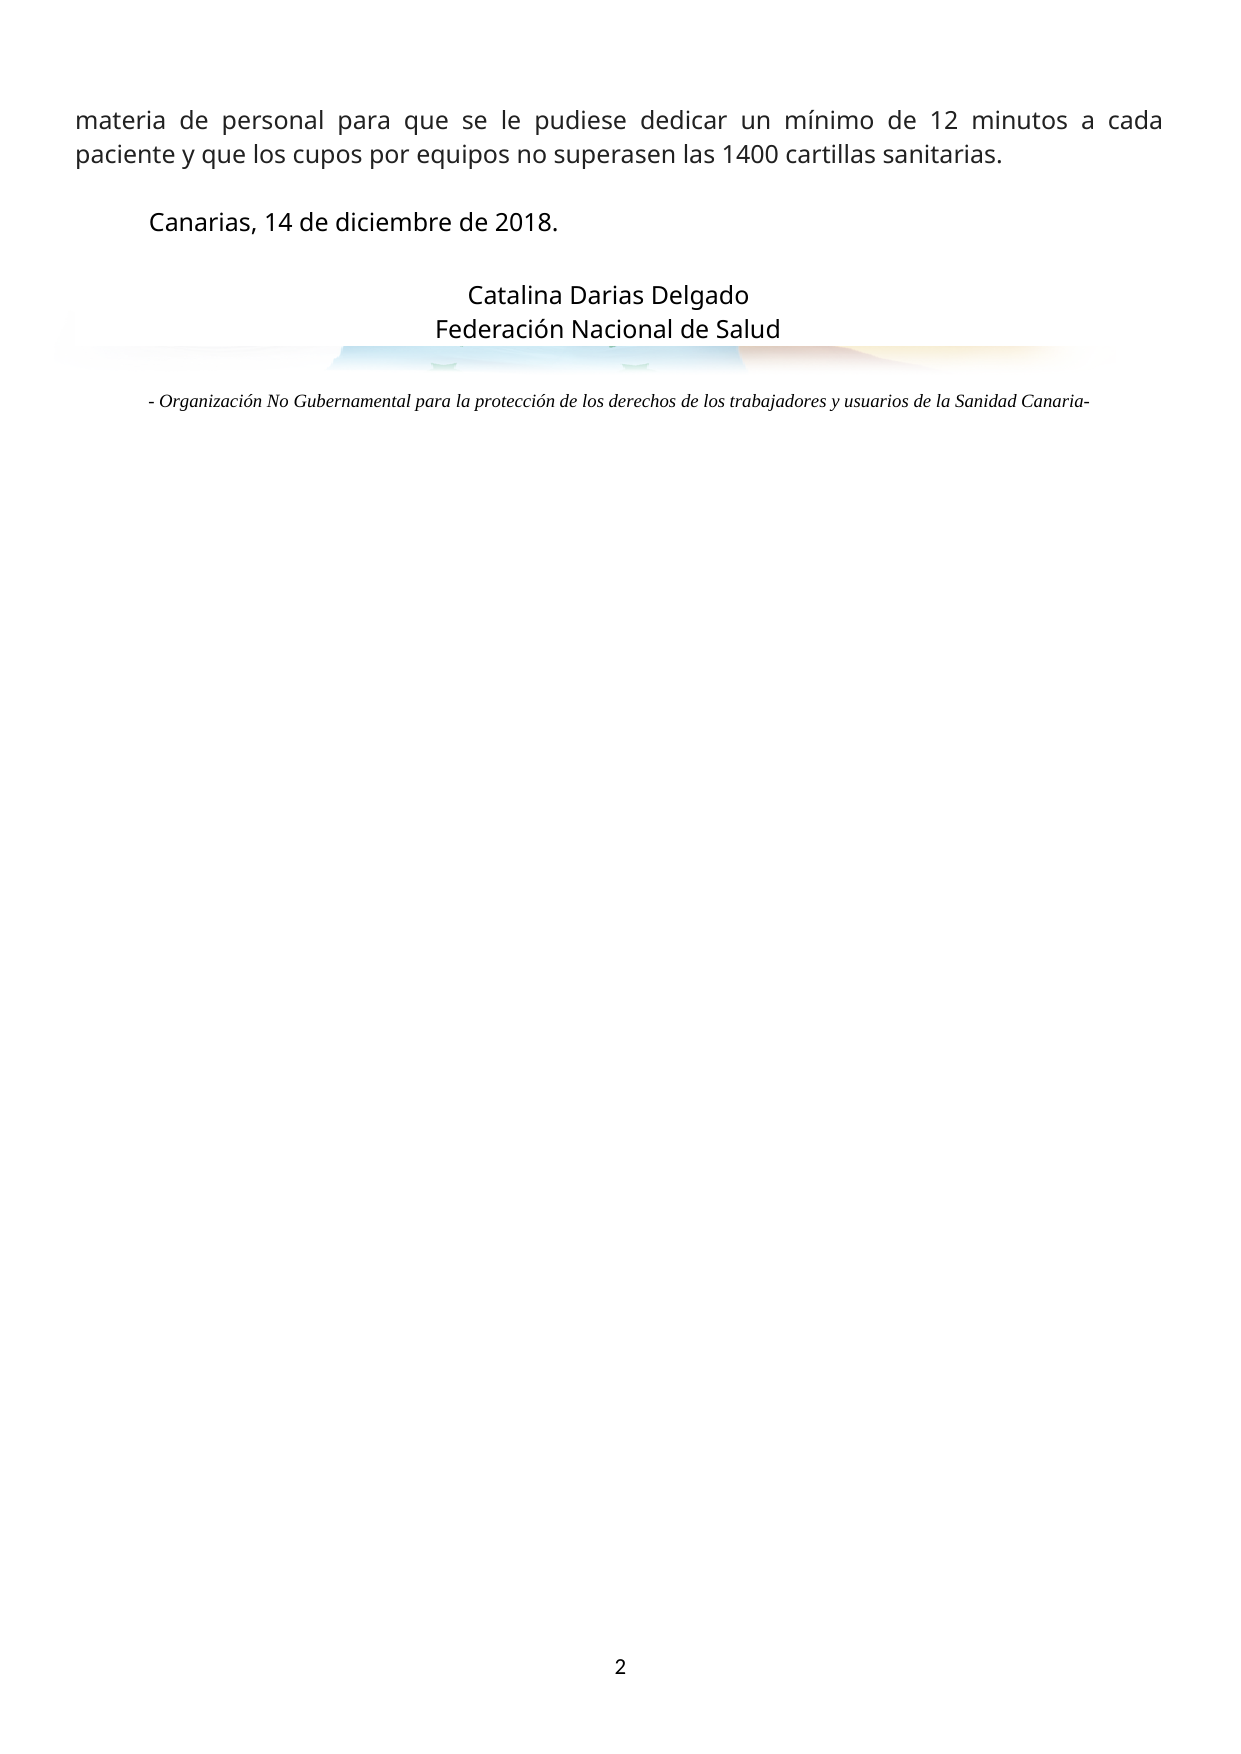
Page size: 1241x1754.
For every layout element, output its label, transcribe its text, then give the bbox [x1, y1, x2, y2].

text Catalina Darias Delgado [75, 278, 1165, 312]
text - Organización No Gubernamental para la protección de los derechos de los trabajadores y usuarios de la Sanidad Canaria- [75, 390, 1165, 411]
picture [53, 310, 1117, 375]
text Canarias, 14 de diciembre de 2018. [75, 205, 1165, 239]
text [75, 103, 1165, 171]
text Federación Nacional de Salud [75, 312, 1165, 346]
